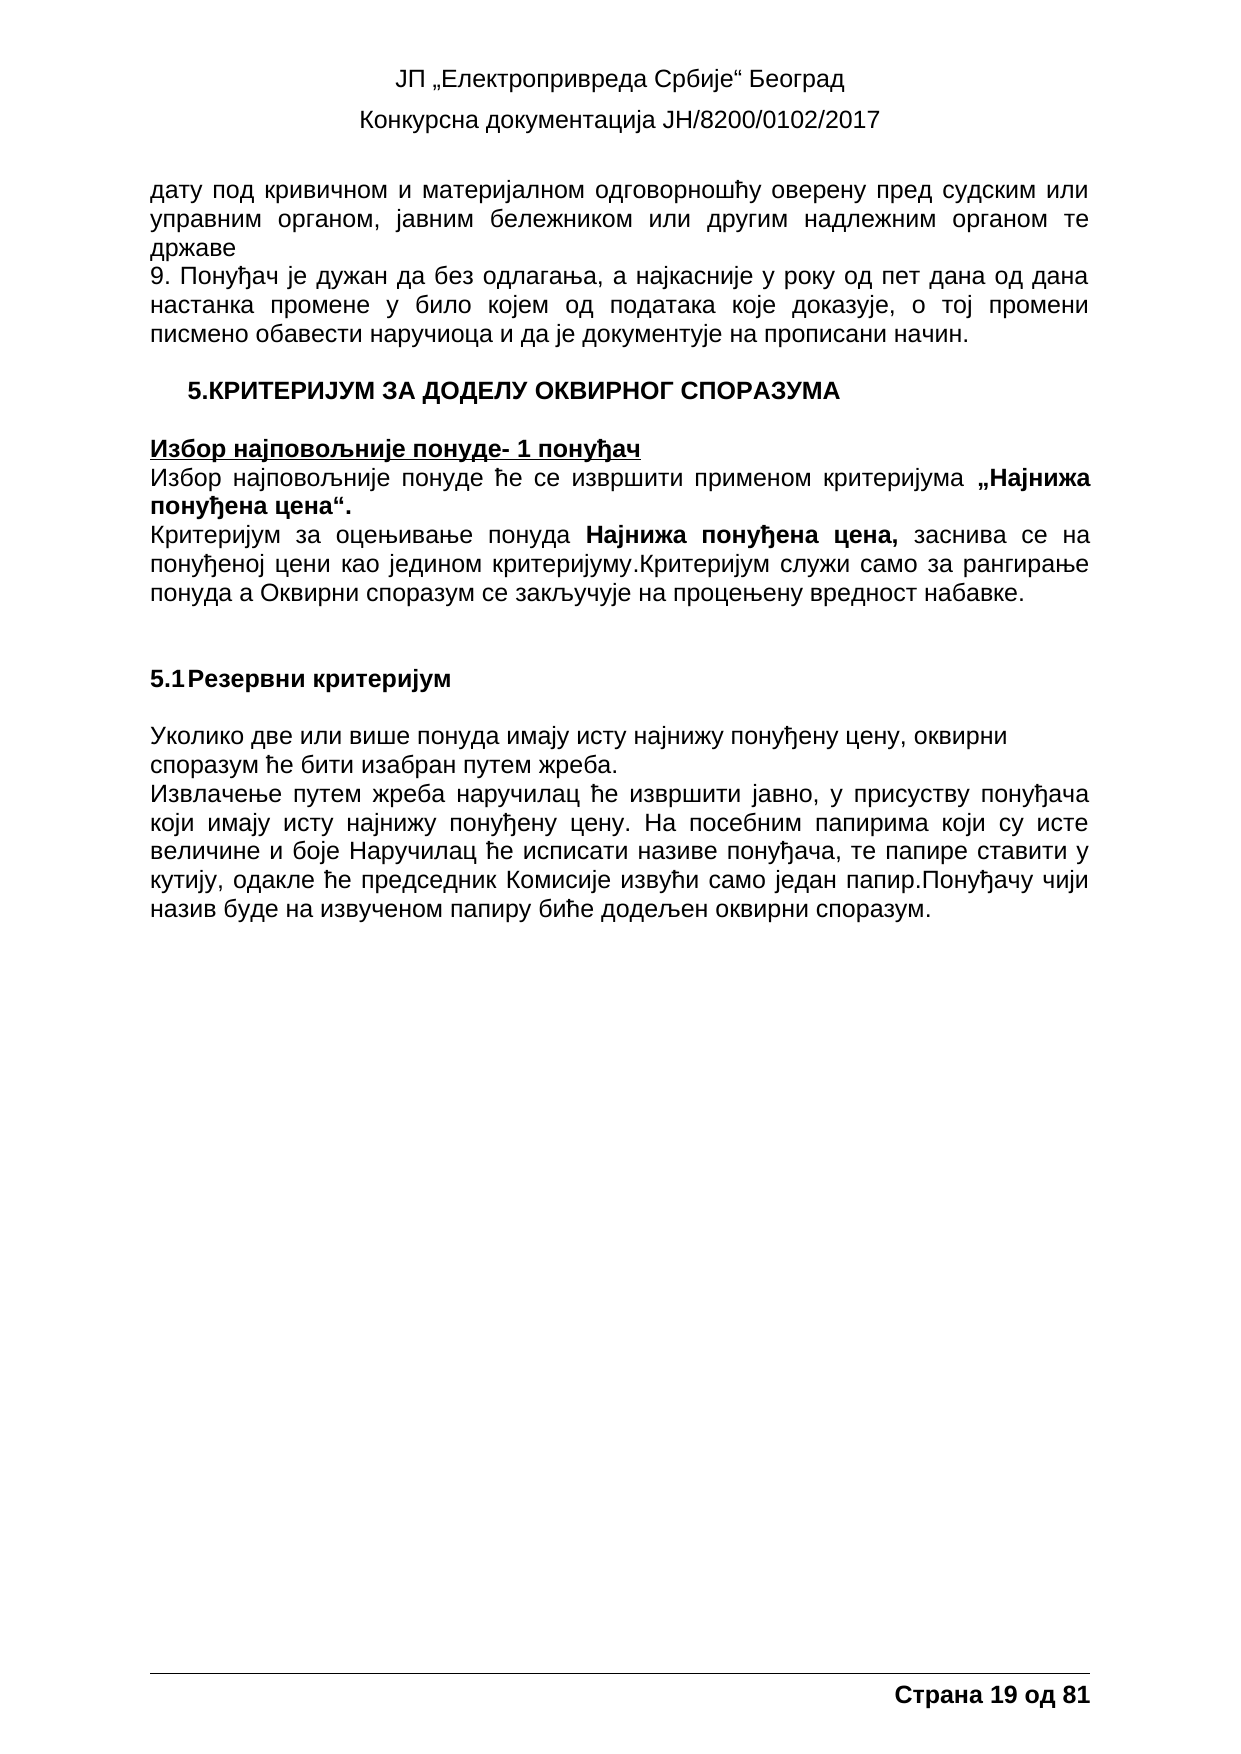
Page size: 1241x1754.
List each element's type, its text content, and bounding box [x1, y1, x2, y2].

text Уколико две или више понуда имају исту најнижу понуђену цену, оквирни споразум ће бити изабран путем жреба. [150, 721, 1090, 779]
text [150, 175, 1090, 261]
text Избор најповољније понуде ће се извршити применом критеријума „Најнижа понуђена цена“. [150, 462, 1090, 520]
text 5.КРИТЕРИЈУМ ЗА ДОДЕЛУ ОКВИРНОГ СПОРАЗУМА [187, 376, 1090, 405]
list Резервни критеријум [150, 664, 1090, 692]
text Избор најповољније понуде- 1 понуђач [150, 434, 1090, 462]
text 9. Понуђач је дужан да без одлагања, а најкасније у року од пет дана од дана настанка промене у било којем од података које доказује, о тој промени писмено обавести наручиоца и да је документује на прописани начин. [150, 261, 1090, 347]
text Критеријум за оцењивање понуда Најнижа понуђена цена, заснива се на понуђеној цени као једином критеријуму.Критеријум служи само за рангирање понуда а Оквирни споразум се закључује на процењену вредност набавке. [150, 520, 1090, 606]
text Извлачење путем жреба наручилац ће извршити јавно, у присуству понуђача који имају исту најнижу понуђену цену. На посебним папирима који су исте величине и боје Наручилац ће исписати називе понуђача, те папире ставити у кутију, одакле ће председник Комисије извући само један папир.Понуђачу чији назив буде на извученом папиру биће додељен оквирни споразум. [150, 779, 1090, 922]
